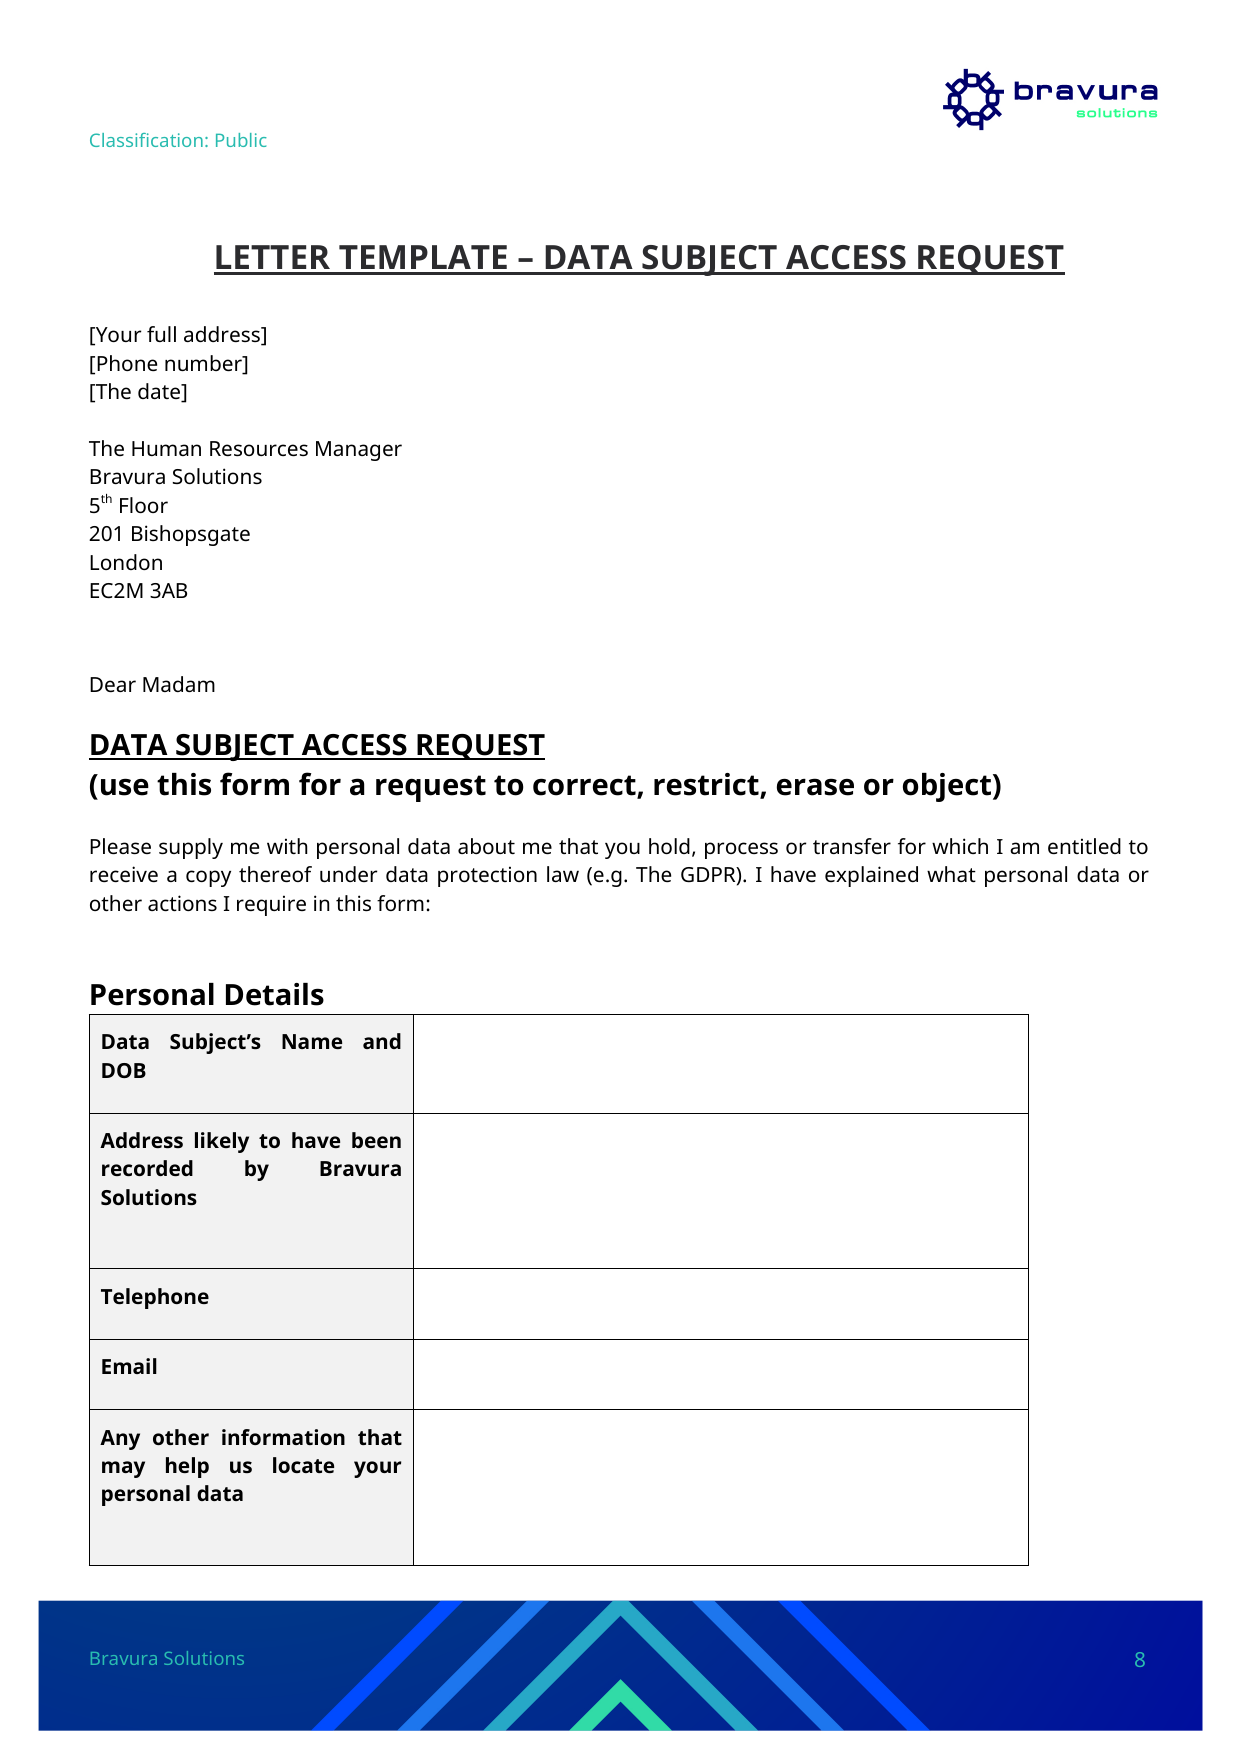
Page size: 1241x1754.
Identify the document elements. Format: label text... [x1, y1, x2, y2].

text [The date] [89, 377, 1152, 406]
text London [89, 548, 1152, 576]
table_header [414, 1015, 1028, 1113]
table_cell [414, 1114, 1028, 1268]
text (use this form for a request to correct, restrict, erase or object) [89, 764, 1152, 803]
text [Phone number] [89, 349, 1152, 377]
table_cell Address likely to have been recorded by Bravura Solutions [90, 1114, 413, 1268]
table_cell [414, 1410, 1028, 1565]
table_cell Telephone [90, 1269, 413, 1339]
text 201 Bishopsgate [89, 519, 1152, 548]
text 5th Floor [89, 491, 1152, 519]
text Dear Madam [89, 671, 1152, 699]
text Bravura Solutions [89, 462, 1152, 491]
table_cell Any other information that may help us locate your personal data [90, 1410, 413, 1565]
table_header Data Subject’s Name and DOB [90, 1015, 413, 1113]
text EC2M 3AB [89, 576, 1152, 605]
text [Your full address] [89, 320, 1152, 349]
text Personal Details [89, 974, 1152, 1014]
table_cell [414, 1269, 1028, 1339]
text Please supply me with personal data about me that you hold, process or transfer for which I am entitled to receive a copy thereof under data protection law (e.g. The GDPR). I have explained what personal data or other actions I require in this form: [89, 832, 1152, 917]
text LETTER TEMPLATE – DATA SUBJECT ACCESS REQUEST [126, 234, 1152, 279]
text The Human Resources Manager [89, 406, 1152, 462]
table_cell Email [90, 1340, 413, 1409]
picture [0, 0, 1241, 1754]
table_cell [414, 1340, 1028, 1409]
text DATA SUBJECT ACCESS REQUEST [89, 724, 1152, 764]
